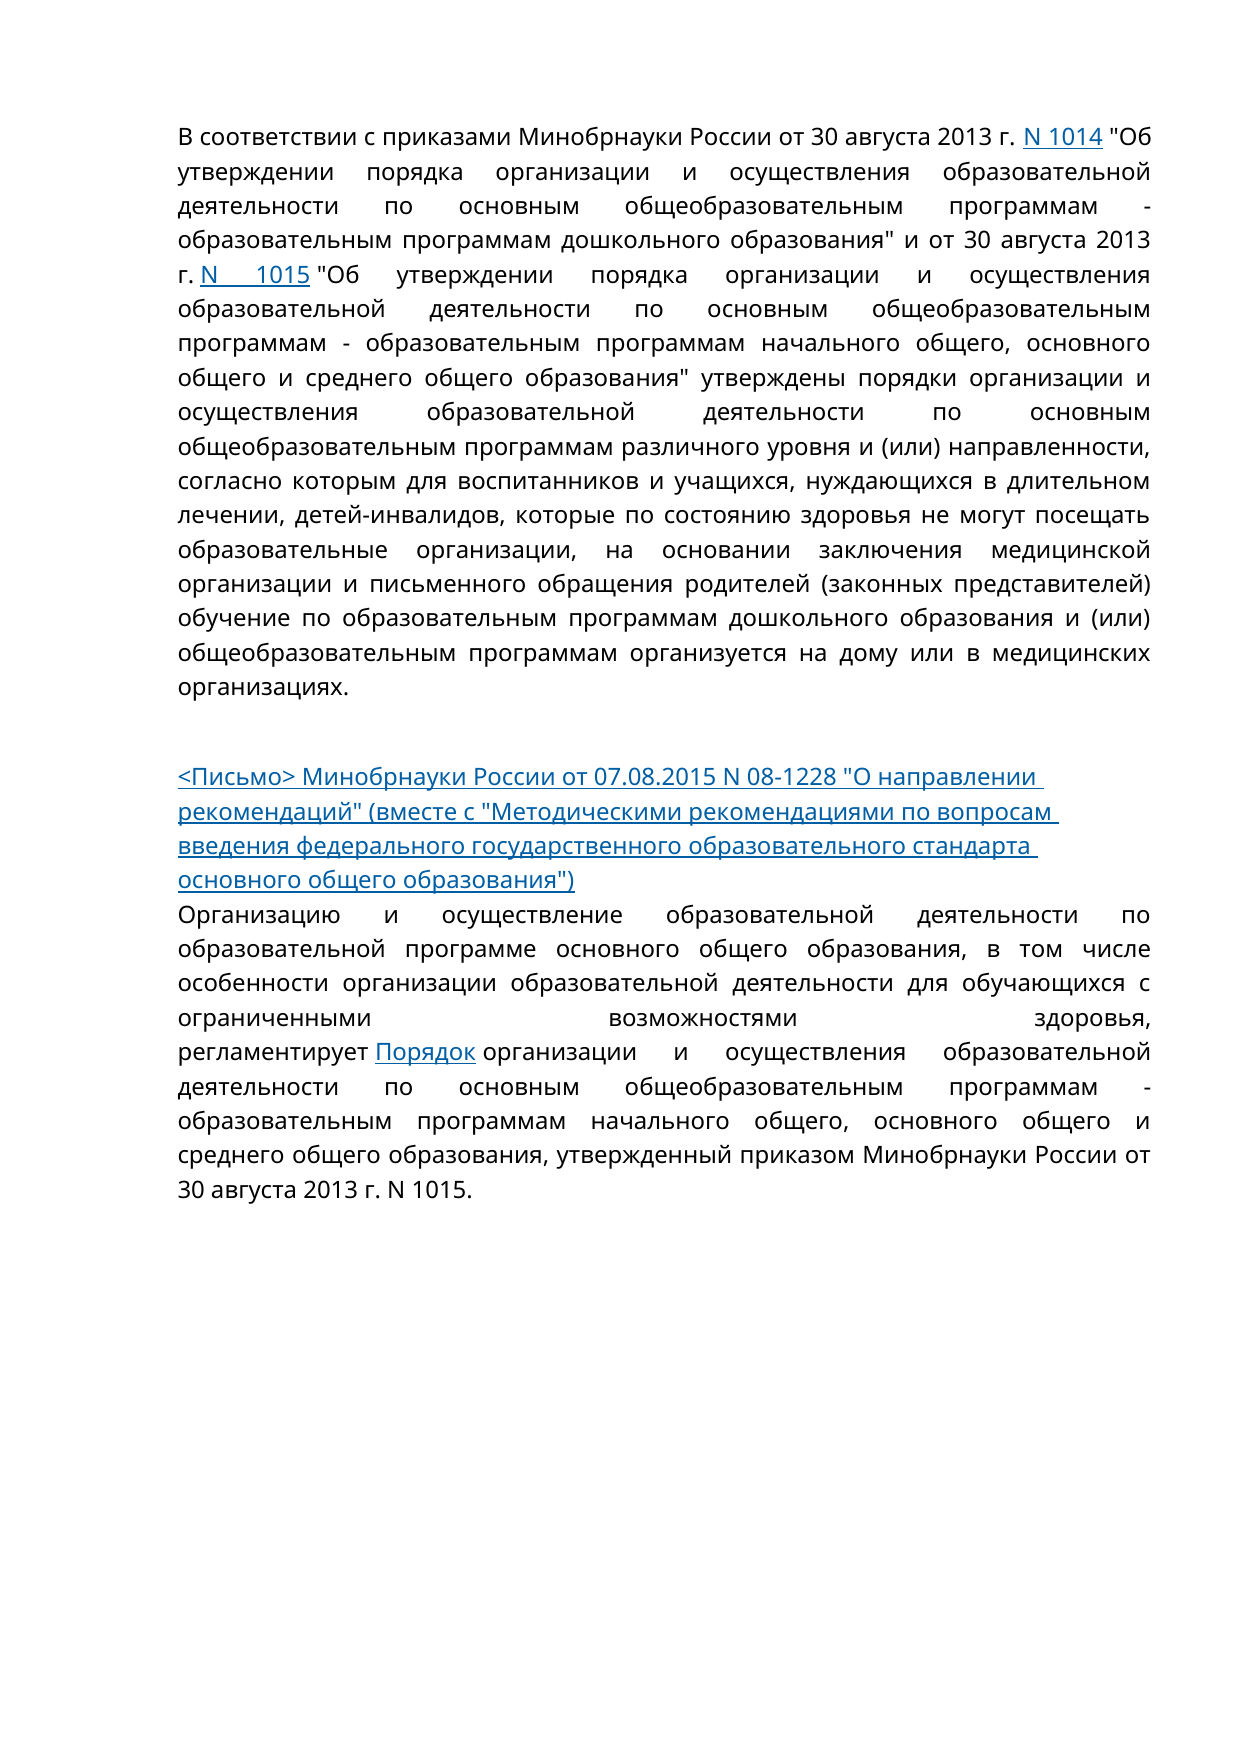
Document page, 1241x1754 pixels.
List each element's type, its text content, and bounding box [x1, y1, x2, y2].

text <Письмо> Минобрнауки России от 07.08.2015 N 08-1228 "О направлении рекомендаций" (вместе с "Методическими рекомендациями по вопросам введения федерального государственного образовательного стандарта основного общего образования") [177, 758, 1152, 896]
text В соответствии с приказами Минобрнауки России от 30 августа 2013 г. N 1014 "Об утверждении порядка организации и осуществления образовательной деятельности по основным общеобразовательным программам - образовательным программам дошкольного образования" и от 30 августа 2013 г. N 1015 "Об утверждении порядка организации и осуществления образовательной деятельности по основным общеобразовательным программам - образовательным программам начального общего, основного общего и среднего общего образования" утверждены порядки организации и осуществления образовательной деятельности по основным общеобразовательным программам различного уровня и (или) направленности, согласно которым для воспитанников и учащихся, нуждающихся в длительном лечении, детей-инвалидов, которые по состоянию здоровья не могут посещать образовательные организации, на основании заключения медицинской организации и письменного обращения родителей (законных представителей) обучение по образовательным программам дошкольного образования и (или) общеобразовательным программам организуется на дому или в медицинских организациях. [177, 118, 1152, 702]
text Организацию и осуществление образовательной деятельности по образовательной программе основного общего образования, в том числе особенности организации образовательной деятельности для обучающихся с ограниченными возможностями здоровья, регламентирует Порядок организации и осуществления образовательной деятельности по основным общеобразовательным программам - образовательным программам начального общего, основного общего и среднего общего образования, утвержденный приказом Минобрнауки России от 30 августа 2013 г. N 1015. [177, 896, 1152, 1205]
